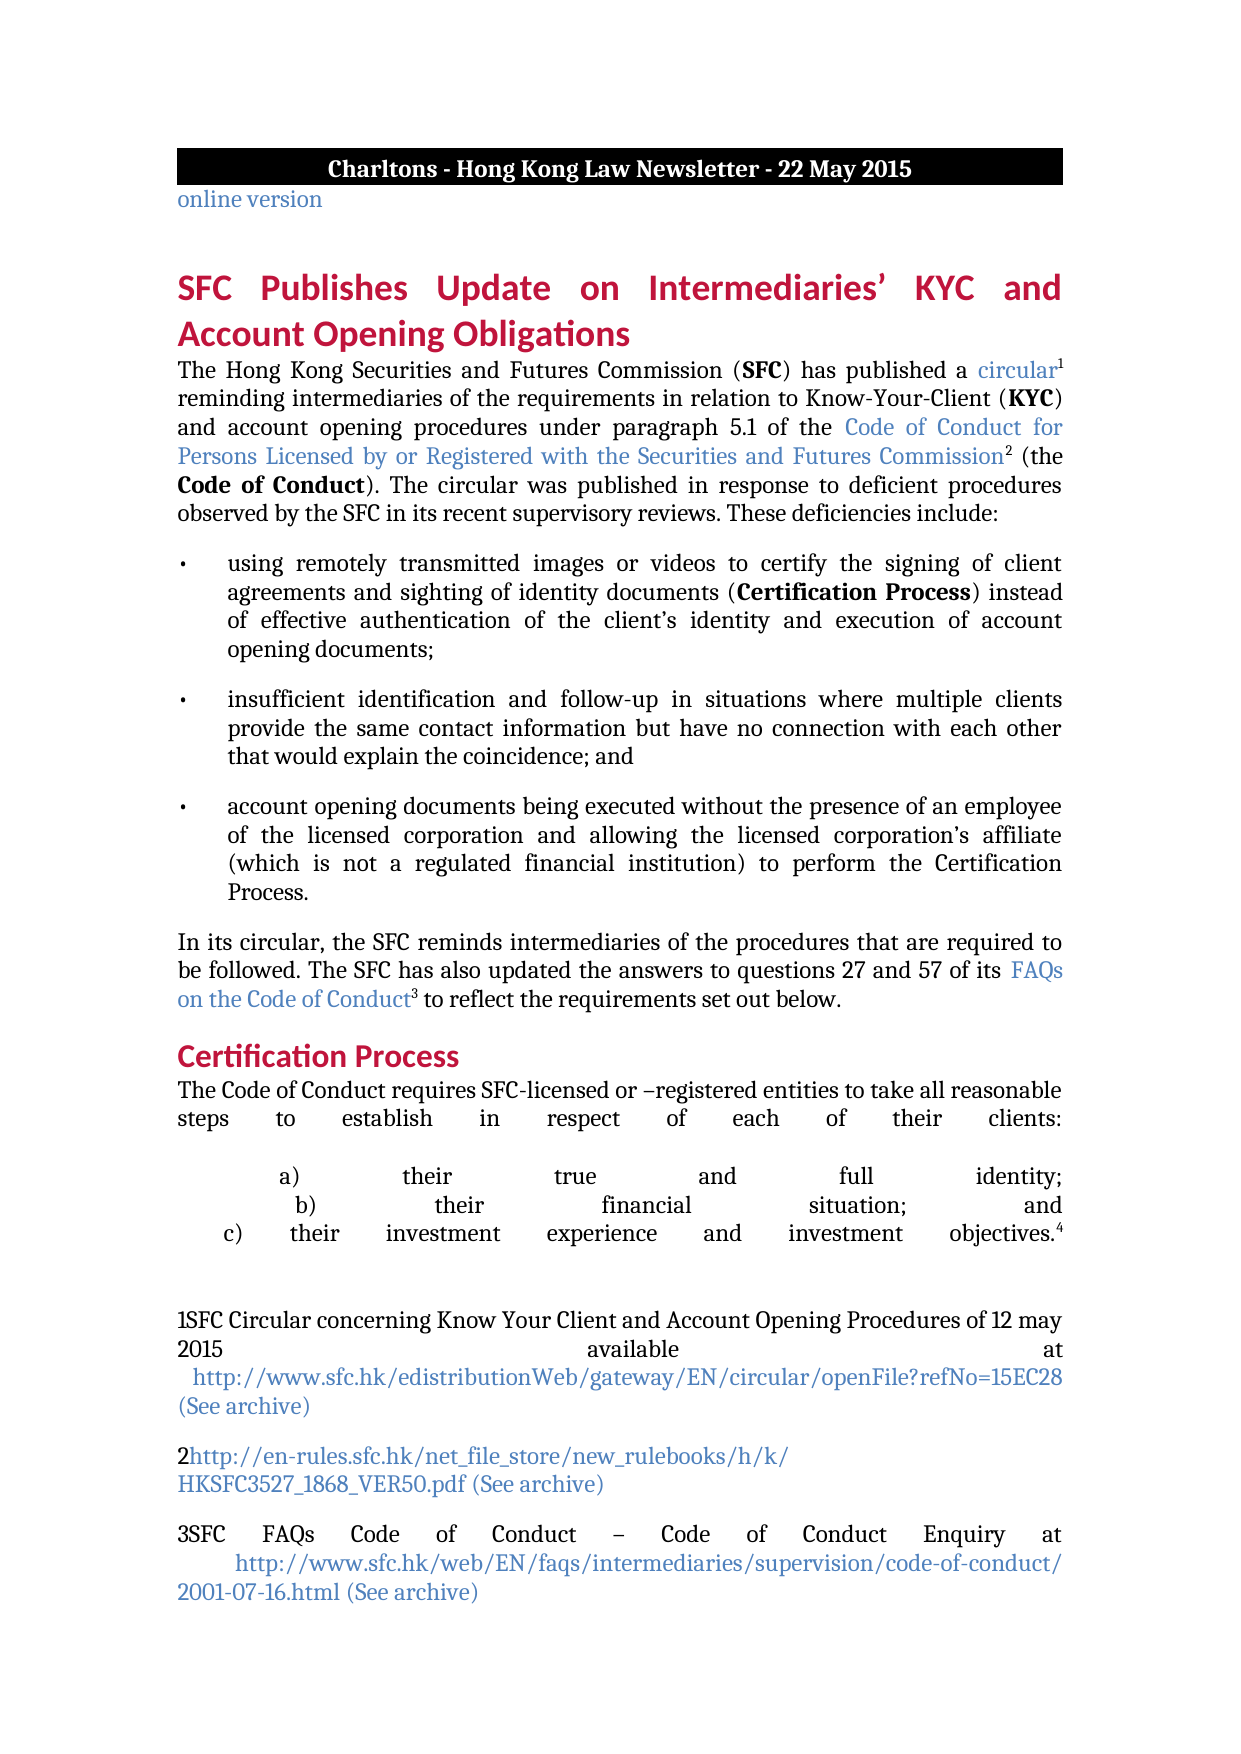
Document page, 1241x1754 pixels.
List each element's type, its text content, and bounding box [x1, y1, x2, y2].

title Charltons - Hong Kong Law Newsletter - 22 May 2015 [177, 148, 1063, 185]
subtitle SFC Publishes Update on Intermediaries’ KYC and Account Opening Obligations [177, 264, 1063, 356]
list using remotely transmitted images or videos to certify the signing of client agreements and sighting of identity documents (Certification Process) instead of effective authentication of the client’s identity and execution of account opening documents; [177, 549, 1063, 664]
list insufficient identification and follow-up in situations where multiple clients provide the same contact information but have no connection with each other that would explain the coincidence; and [177, 685, 1063, 771]
text online version [177, 185, 1063, 214]
text In its circular, the SFC reminds intermediaries of the procedures that are required to be followed. The SFC has also updated the answers to questions 27 and 57 of its FAQs on the Code of Conduct to reflect the requirements set out below. [177, 928, 1063, 1014]
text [177, 1076, 1063, 1277]
subtitle Certification Process [177, 1035, 1063, 1076]
text The Hong Kong Securities and Futures Commission (SFC) has published a circular reminding intermediaries of the requirements in relation to Know-Your-Client (KYC) and account opening procedures under paragraph 5.1 of the Code of Conduct for Persons Licensed by or Registered with the Securities and Futures Commission (the Code of Conduct). The circular was published in response to deficient procedures observed by the SFC in its recent supervisory reviews. These deficiencies include: [177, 356, 1063, 528]
list account opening documents being executed without the presence of an employee of the licensed corporation and allowing the licensed corporation’s affiliate (which is not a regulated financial institution) to perform the Certification Process. [177, 792, 1063, 907]
